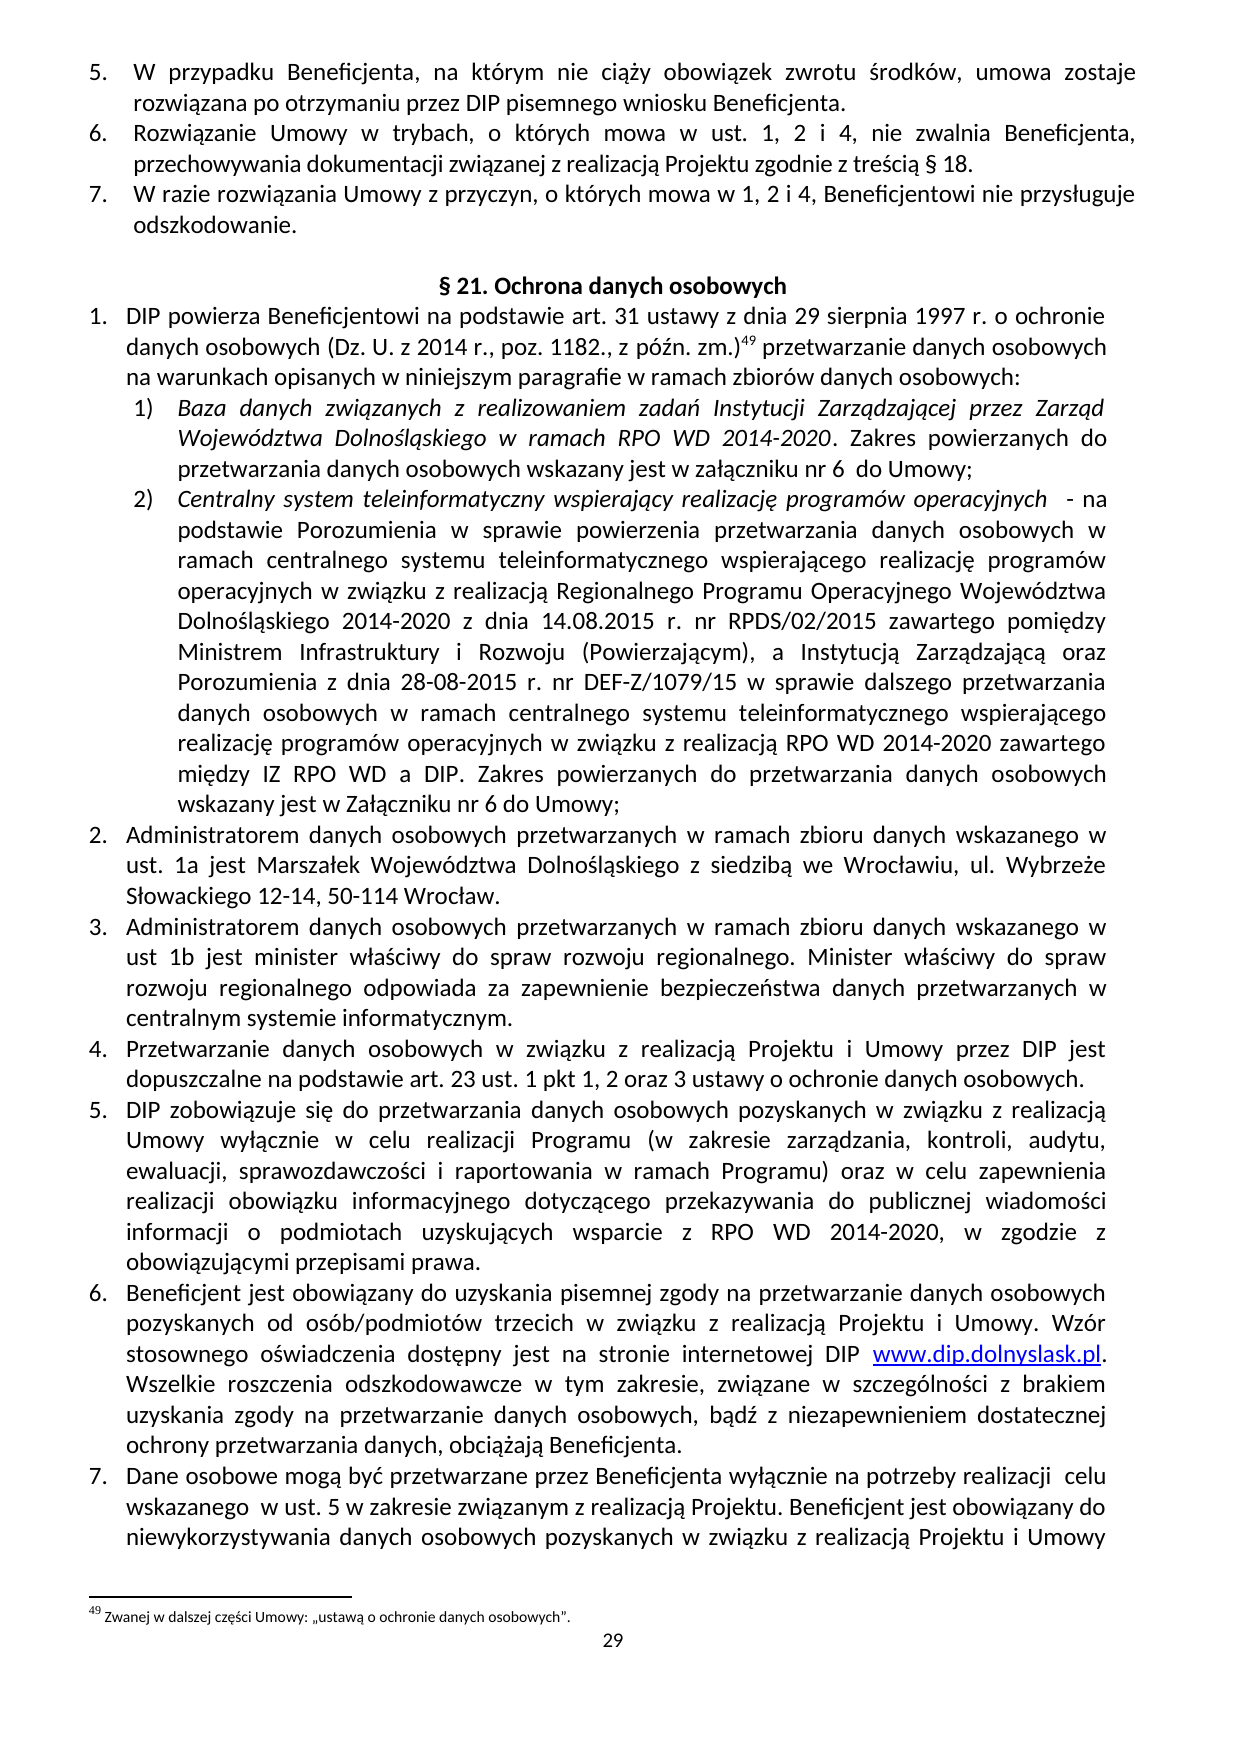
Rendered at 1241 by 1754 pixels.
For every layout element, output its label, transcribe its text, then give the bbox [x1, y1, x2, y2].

list Baza danych związanych z realizowaniem zadań Instytucji Zarządzającej przez Zarząd Województwa Dolnośląskiego w ramach RPO WD 2014-2020. Zakres powierzanych do przetwarzania danych osobowych wskazany jest w załączniku nr 6 do Umowy; [133, 392, 1107, 483]
list Beneficjent jest obowiązany do uzyskania pisemnej zgody na przetwarzanie danych osobowych pozyskanych od osób/podmiotów trzecich w związku z realizacją Projektu i Umowy. Wzór stosownego oświadczenia dostępny jest na stronie internetowej DIP www.dip.dolnyslask.pl. Wszelkie roszczenia odszkodowawcze w tym zakresie, związane w szczególności z brakiem uzyskania zgody na przetwarzanie danych osobowych, bądź z niezapewnieniem dostatecznej ochrony przetwarzania danych, obciążają Beneficjenta. [89, 1277, 1107, 1460]
list Rozwiązanie Umowy w trybach, o których mowa w ust. 1, 2 i 4, nie zwalnia Beneficjenta, przechowywania dokumentacji związanej z realizacją Projektu zgodnie z treścią § 18. [89, 117, 1137, 178]
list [89, 1460, 1107, 1552]
list Przetwarzanie danych osobowych w związku z realizacją Projektu i Umowy przez DIP jest dopuszczalne na podstawie art. 23 ust. 1 pkt 1, 2 oraz 3 ustawy o ochronie danych osobowych. [89, 1033, 1107, 1094]
list W razie rozwiązania Umowy z przyczyn, o których mowa w 1, 2 i 4, Beneficjentowi nie przysługuje odszkodowanie. [89, 178, 1137, 239]
text § 21. Ochrona danych osobowych [89, 270, 1137, 300]
list Administratorem danych osobowych przetwarzanych w ramach zbioru danych wskazanego w ust 1b jest minister właściwy do spraw rozwoju regionalnego. Minister właściwy do spraw rozwoju regionalnego odpowiada za zapewnienie bezpieczeństwa danych przetwarzanych w centralnym systemie informatycznym. [89, 911, 1107, 1033]
list W przypadku Beneficjenta, na którym nie ciąży obowiązek zwrotu środków, umowa zostaje rozwiązana po otrzymaniu przez DIP pisemnego wniosku Beneficjenta. [89, 56, 1137, 117]
list DIP powierza Beneficjentowi na podstawie art. 31 ustawy z dnia 29 sierpnia 1997 r. o ochronie danych osobowych (Dz. U. z 2014 r., poz. 1182., z późn. zm.) przetwarzanie danych osobowych na warunkach opisanych w niniejszym paragrafie w ramach zbiorów danych osobowych: [89, 300, 1107, 392]
list Administratorem danych osobowych przetwarzanych w ramach zbioru danych wskazanego w ust. 1a jest Marszałek Województwa Dolnośląskiego z siedzibą we Wrocławiu, ul. Wybrzeże Słowackiego 12-14, 50-114 Wrocław. [89, 819, 1107, 911]
list Centralny system teleinformatyczny wspierający realizację programów operacyjnych - na podstawie Porozumienia w sprawie powierzenia przetwarzania danych osobowych w ramach centralnego systemu teleinformatycznego wspierającego realizację programów operacyjnych w związku z realizacją Regionalnego Programu Operacyjnego Województwa Dolnośląskiego 2014-2020 z dnia 14.08.2015 r. nr RPDS/02/2015 zawartego pomiędzy Ministrem Infrastruktury i Rozwoju (Powierzającym), a Instytucją Zarządzającą oraz Porozumienia z dnia 28-08-2015 r. nr DEF-Z/1079/15 w sprawie dalszego przetwarzania danych osobowych w ramach centralnego systemu teleinformatycznego wspierającego realizację programów operacyjnych w związku z realizacją RPO WD 2014-2020 zawartego między IZ RPO WD a DIP. Zakres powierzanych do przetwarzania danych osobowych wskazany jest w Załączniku nr 6 do Umowy; [133, 483, 1107, 819]
list DIP zobowiązuje się do przetwarzania danych osobowych pozyskanych w związku z realizacją Umowy wyłącznie w celu realizacji Programu (w zakresie zarządzania, kontroli, audytu, ewaluacji, sprawozdawczości i raportowania w ramach Programu) oraz w celu zapewnienia realizacji obowiązku informacyjnego dotyczącego przekazywania do publicznej wiadomości informacji o podmiotach uzyskujących wsparcie z RPO WD 2014-2020, w zgodzie z obowiązującymi przepisami prawa. [89, 1094, 1107, 1277]
